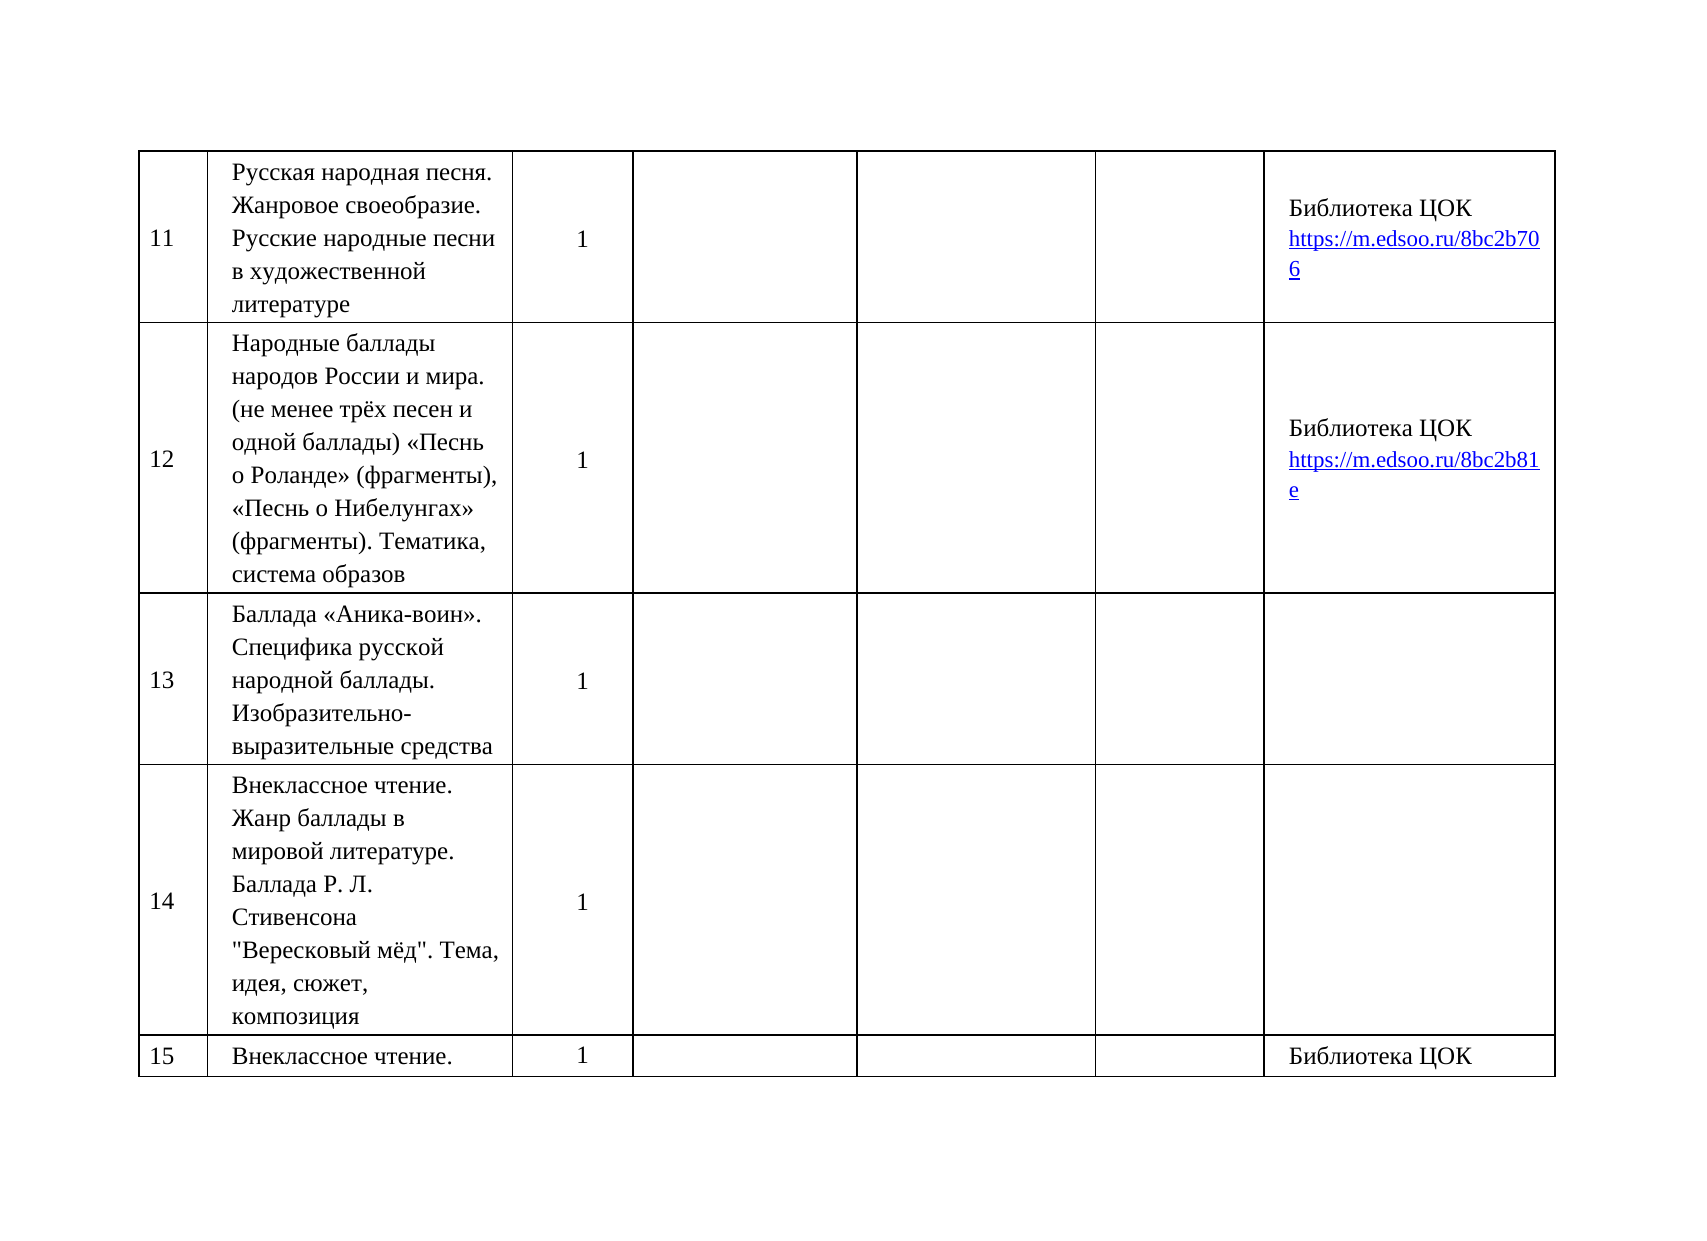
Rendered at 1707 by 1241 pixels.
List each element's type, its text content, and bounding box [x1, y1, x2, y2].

table_cell 1 [513, 765, 632, 1034]
table_cell 14 [140, 765, 207, 1034]
table_cell 1 [513, 323, 632, 592]
table_cell Русская народная песня. Жанровое своеобразие. Русские народные песни в художественной литературе [208, 152, 512, 321]
table_cell Народные баллады народов России и мира. (не менее трёх песен и одной баллады) «Песнь о Роланде» (фрагменты), «Песнь о Нибелунгах» (фрагменты). Тематика, система образов [208, 323, 512, 592]
table_cell [858, 323, 1095, 592]
table_cell [634, 152, 856, 321]
table_cell [858, 594, 1095, 763]
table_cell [1265, 1036, 1554, 1076]
table_cell 1 [513, 152, 632, 321]
table_cell [1096, 765, 1263, 1034]
table_cell [634, 594, 856, 763]
table_cell [858, 152, 1095, 321]
table_cell [1096, 1036, 1263, 1076]
table_cell [634, 765, 856, 1034]
table_cell [634, 323, 856, 592]
table_cell [858, 765, 1095, 1034]
table_cell [1096, 594, 1263, 763]
table_cell [1265, 594, 1554, 763]
table_cell 15 [140, 1036, 207, 1076]
table_cell Библиотека ЦОК https://m.edsoo.ru/8bc2b81e [1265, 323, 1554, 592]
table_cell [208, 1036, 512, 1076]
table_cell 11 [140, 152, 207, 321]
table_cell [858, 1036, 1095, 1076]
table_cell [1096, 323, 1263, 592]
table_cell [634, 1036, 856, 1076]
table_cell Библиотека ЦОК https://m.edsoo.ru/8bc2b706 [1265, 152, 1554, 321]
table_cell 13 [140, 594, 207, 763]
table_cell [1265, 765, 1554, 1034]
table_cell 1 [513, 594, 632, 763]
table_cell Баллада «Аника-воин». Специфика русской народной баллады. Изобразительно-выразительные средства [208, 594, 512, 763]
table_cell 12 [140, 323, 207, 592]
table_cell [1096, 152, 1263, 321]
table_cell Внеклассное чтение. Жанр баллады в мировой литературе. Баллада Р. Л. Стивенсона "Вересковый мёд". Тема, идея, сюжет, композиция [208, 765, 512, 1034]
table_cell 1 [513, 1036, 632, 1076]
